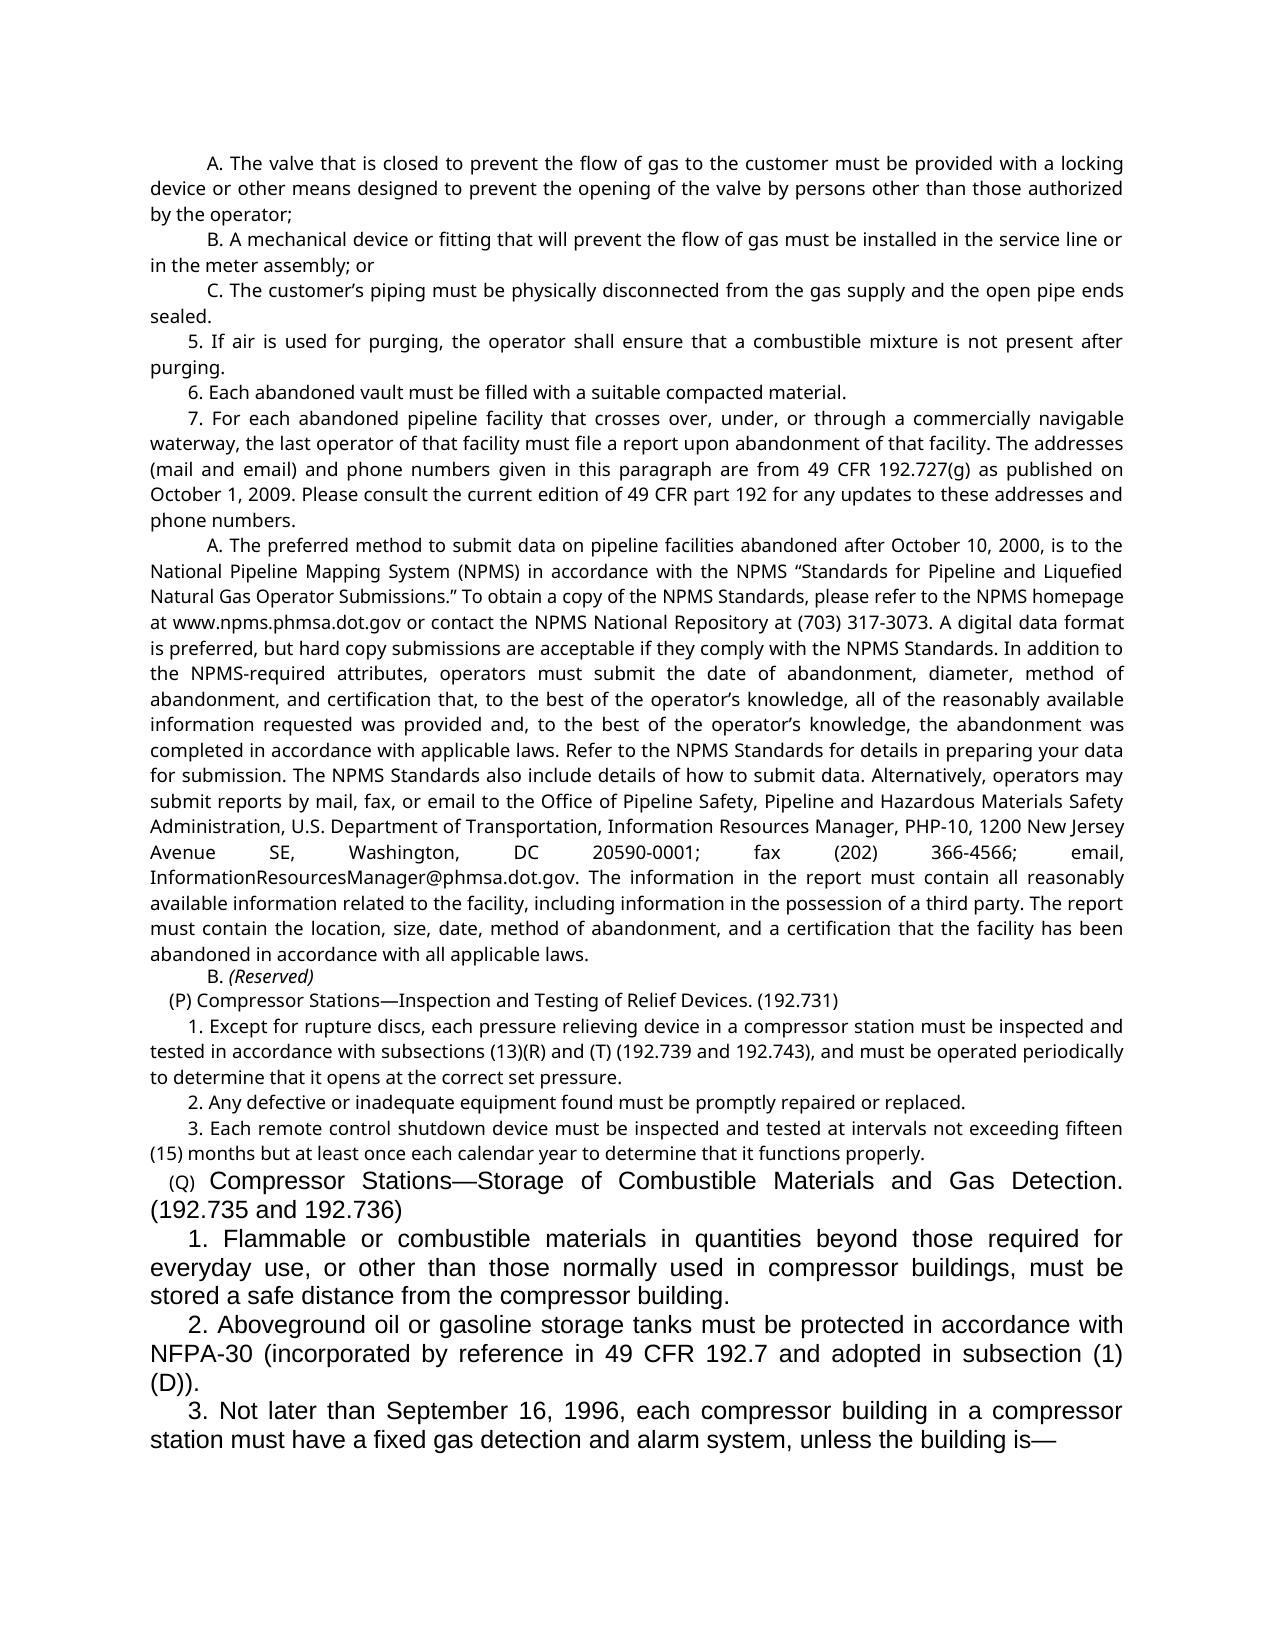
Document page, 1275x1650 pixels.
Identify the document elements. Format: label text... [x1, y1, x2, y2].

text 2. Aboveground oil or gasoline storage tanks must be protected in accordance with NFPA-30 (incorporated by reference in 49 CFR 192.7 and adopted in subsection (1)(D)). [150, 1310, 1125, 1396]
text 1. Except for rupture discs, each pressure relieving device in a compressor station must be inspected and tested in accordance with subsections (13)(R) and (T) (192.739 and 192.743), and must be operated periodically to determine that it opens at the correct set pressure. [150, 1013, 1125, 1089]
text B. A mechanical device or fitting that will prevent the flow of gas must be installed in the service line or in the meter assembly; or [150, 227, 1125, 278]
text 3. Not later than September 16, 1996, each compressor building in a compressor station must have a fixed gas detection and alarm system, unless the building is— [150, 1396, 1125, 1454]
text 6. Each abandoned vault must be filled with a suitable compacted material. [150, 380, 1125, 405]
text (P) Compressor Stations—Inspection and Testing of Relief Devices. (192.731) [150, 987, 1125, 1013]
text B. (Reserved) [150, 967, 1125, 987]
text (Q) Compressor Stations—Storage of Combustible Materials and Gas Detection. (192.735 and 192.736) [150, 1166, 1125, 1224]
text A. The preferred method to submit data on pipeline facilities abandoned after October 10, 2000, is to the National Pipeline Mapping System (NPMS) in accordance with the NPMS “Standards for Pipeline and Liquefied Natural Gas Operator Submissions.” To obtain a copy of the NPMS Standards, please refer to the NPMS homepage at www.npms.phmsa.dot.gov or contact the NPMS National Repository at (703) 317-3073. A digital data format is preferred, but hard copy submissions are acceptable if they comply with the NPMS Standards. In addition to the NPMS-required attributes, operators must submit the date of abandonment, diameter, method of abandonment, and certification that, to the best of the operator’s knowledge, all of the reasonably available information requested was provided and, to the best of the operator’s knowledge, the abandonment was completed in accordance with applicable laws. Refer to the NPMS Standards for details in preparing your data for submission. The NPMS Standards also include details of how to submit data. Alternatively, operators may submit reports by mail, fax, or email to the Office of Pipeline Safety, Pipeline and Hazardous Materials Safety Administration, U.S. Department of Transportation, Information Resources Manager, PHP-10, 1200 New Jersey Avenue SE, Washington, DC 20590-0001; fax (202) 366-4566; email, InformationResourcesManager@phmsa.dot.gov. The information in the report must contain all reasonably available information related to the facility, including information in the possession of a third party. The report must contain the location, size, date, method of abandonment, and a certification that the facility has been abandoned in accordance with all applicable laws. [150, 533, 1125, 967]
text 2. Any defective or inadequate equipment found must be promptly repaired or replaced. [150, 1089, 1125, 1115]
text 5. If air is used for purging, the operator shall ensure that a combustible mixture is not present after purging. [150, 329, 1125, 380]
text 7. For each abandoned pipeline facility that crosses over, under, or through a commercially navigable waterway, the last operator of that facility must file a report upon abandonment of that facility. The addresses (mail and email) and phone numbers given in this paragraph are from 49 CFR 192.727(g) as published on October 1, 2009. Please consult the current edition of 49 CFR part 192 for any updates to these addresses and phone numbers. [150, 405, 1125, 533]
text 3. Each remote control shutdown device must be inspected and tested at intervals not exceeding fifteen (15) months but at least once each calendar year to determine that it functions properly. [150, 1115, 1125, 1166]
text C. The customer’s piping must be physically disconnected from the gas supply and the open pipe ends sealed. [150, 278, 1125, 329]
text A. The valve that is closed to prevent the flow of gas to the customer must be provided with a locking device or other means designed to prevent the opening of the valve by persons other than those authorized by the operator; [150, 150, 1125, 227]
text 1. Flammable or combustible materials in quantities beyond those required for everyday use, or other than those normally used in compressor buildings, must be stored a safe distance from the compressor building. [150, 1224, 1125, 1310]
